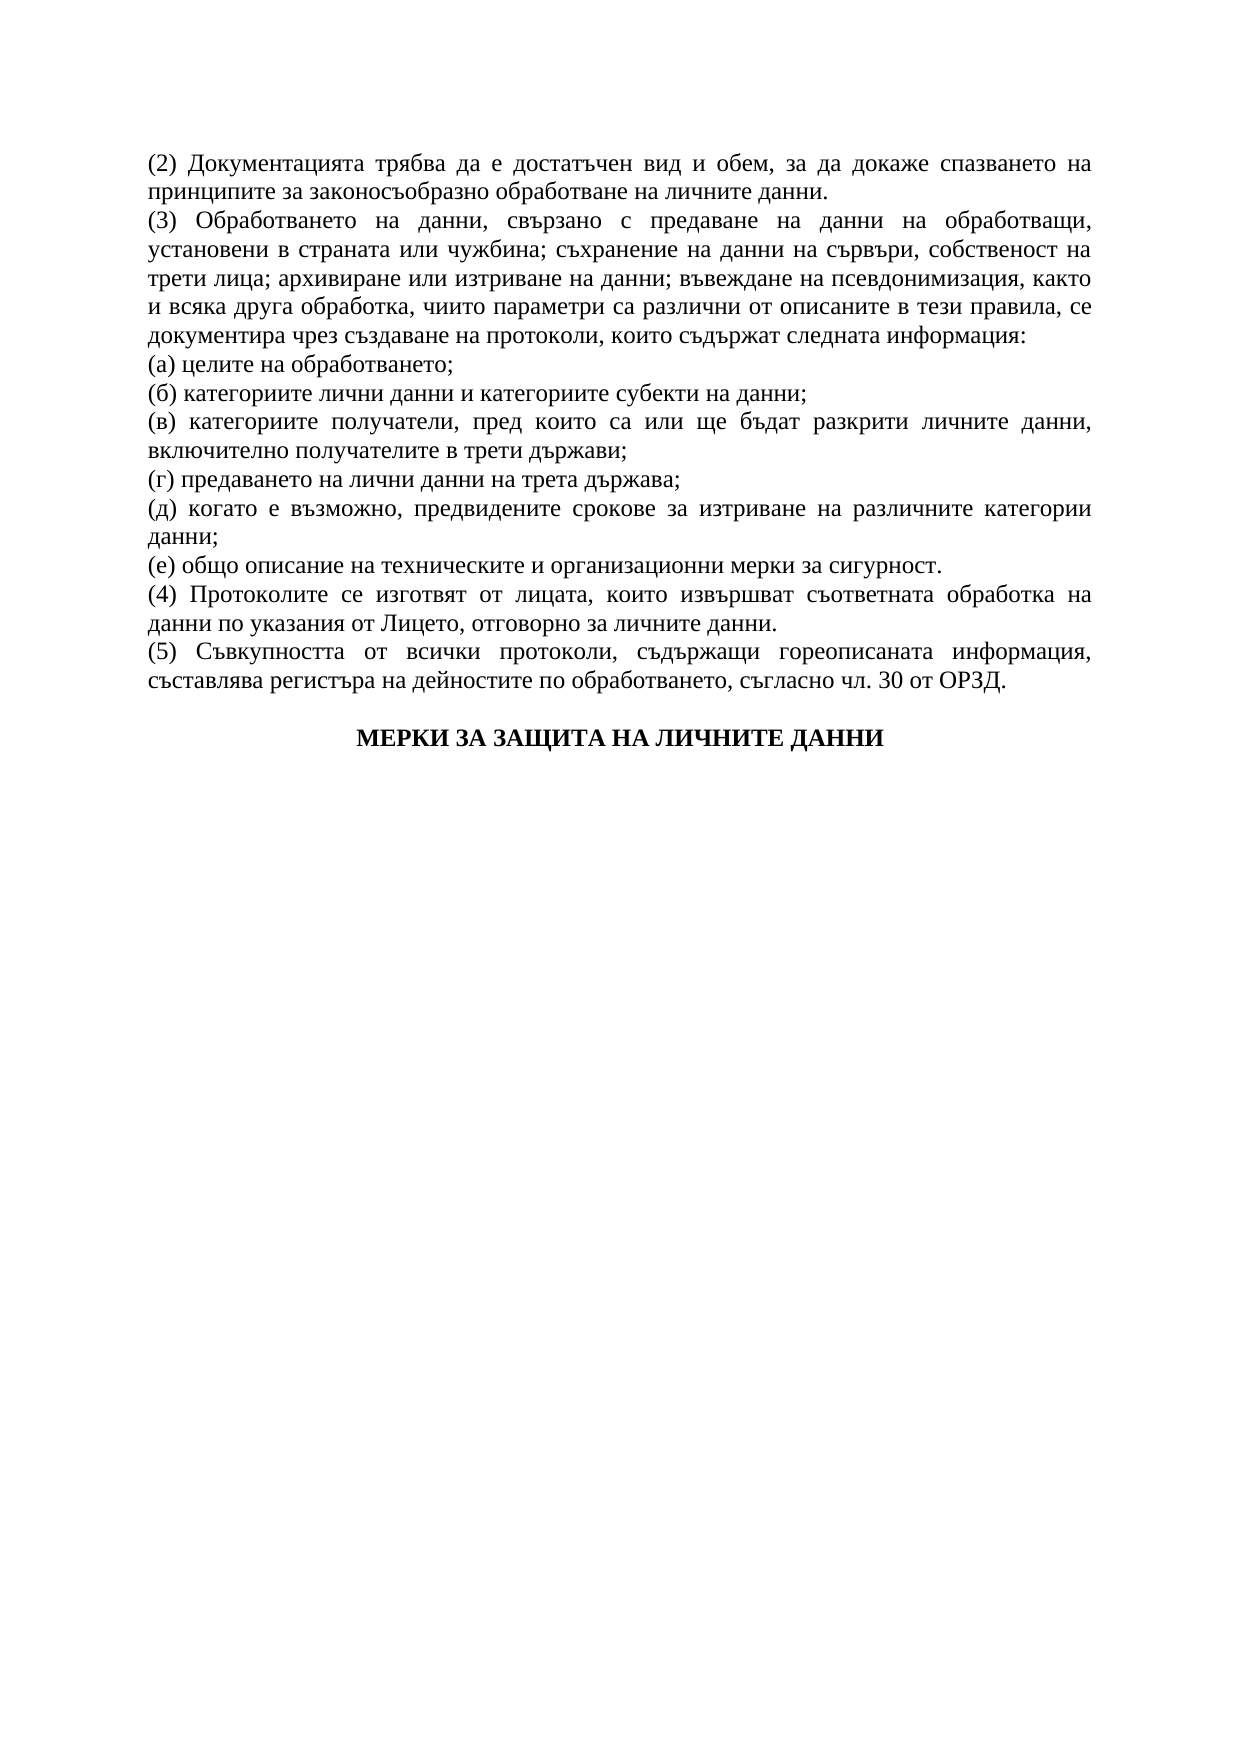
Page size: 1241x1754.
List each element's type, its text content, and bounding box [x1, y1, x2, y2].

text (а) целите на обработването; [148, 349, 1093, 378]
text (3) Обработването на данни, свързано с предаване на данни на обработващи, установени в страната или чужбина; съхранение на данни на сървъри, собственост на трети лица; архивиране или изтриване на данни; въвеждане на псевдонимизация, както и всяка друга обработка, чиито параметри са различни от описаните в тези правила, се документира чрез създаване на протоколи, които съдържат следната информация: [148, 205, 1093, 349]
text (д) когато е възможно, предвидените срокове за изтриване на различните категории данни; [148, 493, 1093, 550]
text МЕРКИ ЗА ЗАЩИТА НА ЛИЧНИТЕ ДАННИ [148, 723, 1093, 751]
text (5) Съвкупността от всички протоколи, съдържащи гореописаната информация, съставлява регистъра на дейностите по обработването, съгласно чл. 30 от ОРЗД. [148, 636, 1093, 694]
text (б) категориите лични данни и категориите субекти на данни; [148, 378, 1093, 406]
text (г) предаването на лични данни на трета държава; [148, 464, 1093, 493]
text (2) Документацията трябва да е достатъчен вид и обем, за да докаже спазването на принципите за законосъобразно обработване на личните данни. [148, 148, 1093, 205]
text (4) Протоколите се изготвят от лицата, които извършват съответната обработка на данни по указания от Лицето, отговорно за личните данни. [148, 579, 1093, 636]
text (в) категориите получатели, пред които са или ще бъдат разкрити личните данни, включително получателите в трети държави; [148, 406, 1093, 464]
text (е) общо описание на техническите и организационни мерки за сигурност. [148, 550, 1093, 579]
